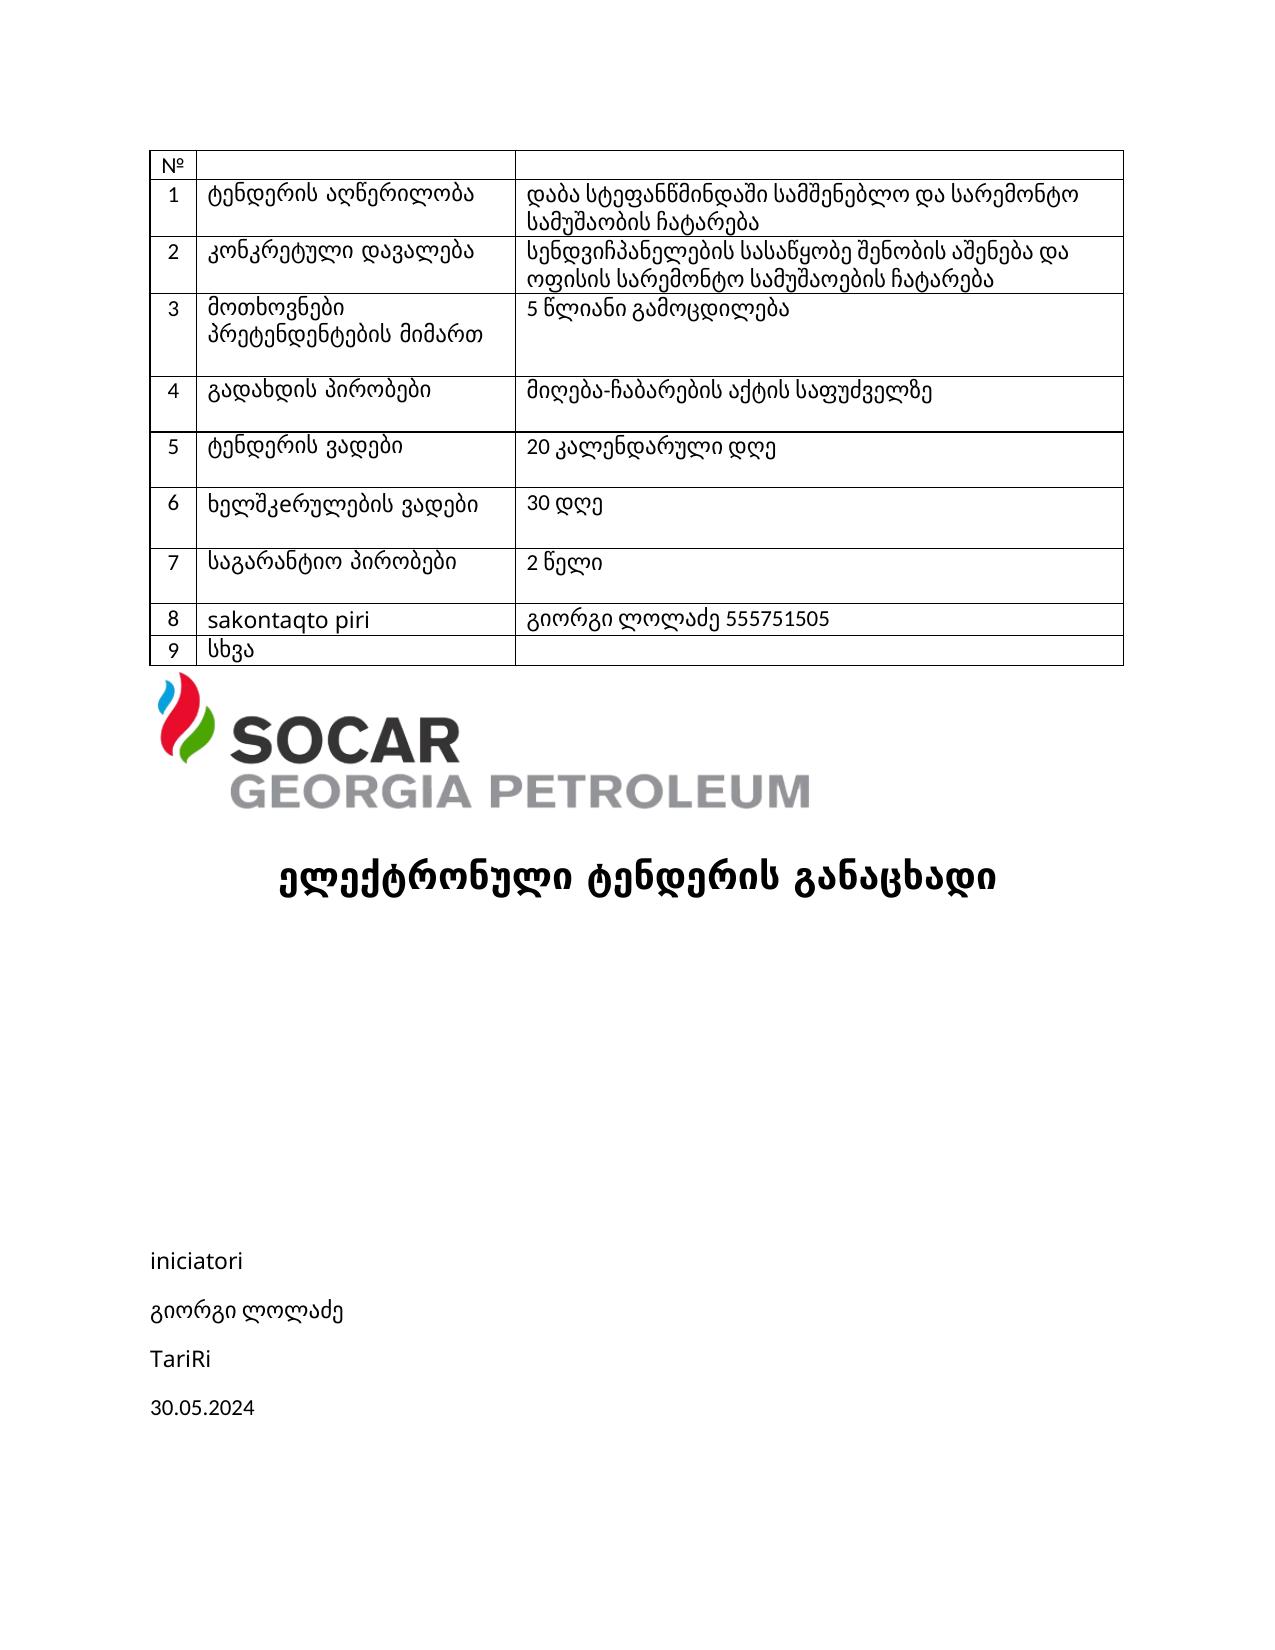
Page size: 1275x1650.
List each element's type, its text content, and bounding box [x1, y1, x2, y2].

table_cell 30 დღე [516, 488, 1123, 547]
table_cell 5 [151, 433, 196, 487]
table_cell 5 წლიანი გამოცდილება [516, 294, 1123, 376]
table_cell გიორგი ლოლაძე 555751505 [516, 604, 1123, 635]
table_cell დაბა სტეფანწმინდაში სამშენებლო და სარემონტო სამუშაობის ჩატარება [516, 180, 1123, 236]
text ელექტრონული ტენდერის განაცხადი [150, 854, 1125, 898]
text გიორგი ლოლაძე [150, 1296, 1125, 1324]
table_cell ტენდერის ვადები [197, 433, 515, 487]
table_cell გადახდის პირობები [197, 377, 515, 431]
table_cell 7 [151, 549, 196, 603]
table_cell მოთხოვნები პრეტენდენტების მიმართ [197, 294, 515, 376]
table_cell სხვა [197, 636, 515, 664]
table_cell საგარანტიო პირობები [197, 549, 515, 603]
table_cell [516, 636, 1123, 664]
text iniciatori [150, 1245, 1125, 1277]
table_cell 4 [151, 377, 196, 431]
table_header [516, 151, 1123, 179]
table_cell მიღება-ჩაბარების აქტის საფუძველზე [516, 377, 1123, 431]
table_cell ტენდერის აღწერილობა [197, 180, 515, 236]
table_cell 20 კალენდარული დღე [516, 433, 1123, 487]
table_cell 2 წელი [516, 549, 1123, 603]
picture [150, 665, 814, 816]
text 30.05.2024 [150, 1393, 1125, 1421]
table_header № [151, 151, 196, 179]
table_header [197, 151, 515, 179]
table_cell კონკრეტული დავალება [197, 237, 515, 293]
table_cell 3 [151, 294, 196, 376]
table_cell ხელშკeრულების ვადები [197, 488, 515, 547]
table_cell 6 [151, 488, 196, 547]
table_cell 1 [151, 180, 196, 236]
table_cell 8 [151, 604, 196, 635]
table_cell sakontaqto piri [197, 604, 515, 635]
table_cell 9 [151, 636, 196, 664]
table_cell სენდვიჩპანელების სასაწყობე შენობის აშენება და ოფისის სარემონტო სამუშაოების ჩატარება [516, 237, 1123, 293]
text TariRi [150, 1343, 1125, 1374]
table_cell 2 [151, 237, 196, 293]
